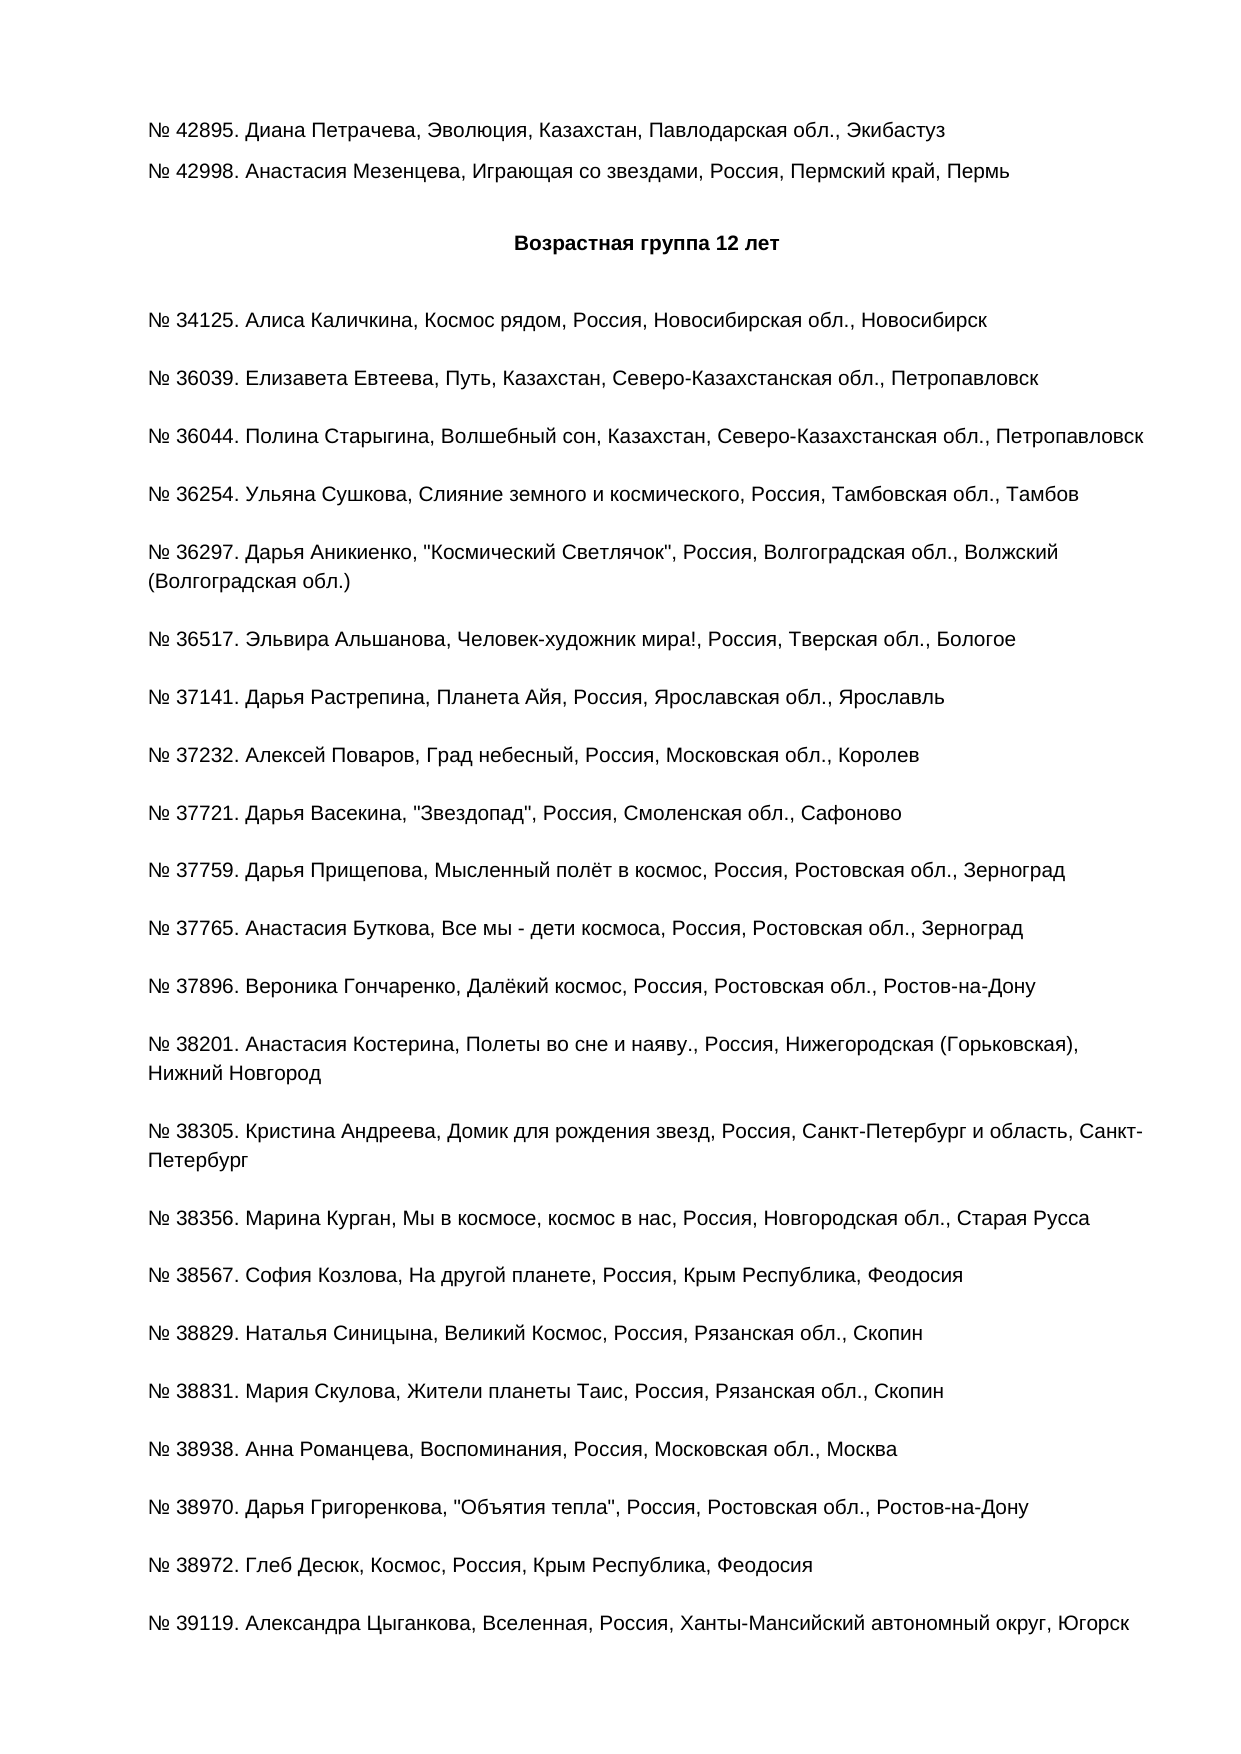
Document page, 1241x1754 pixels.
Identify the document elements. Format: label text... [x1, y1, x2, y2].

text № 38970. Дарья Григоренкова, "Объятия тепла", Россия, Ростовская обл., Ростов-на-Дону [148, 1495, 1152, 1519]
text № 37765. Анастасия Буткова, Все мы - дети космоса, Россия, Ростовская обл., Зерноград [148, 916, 1152, 940]
text № 42998. Анастасия Мезенцева, Играющая со звездами, Россия, Пермский край, Пермь [148, 159, 1152, 183]
text № 37759. Дарья Прищепова, Мысленный полёт в космос, Россия, Ростовская обл., Зерноград [148, 858, 1152, 882]
text Возрастная группа 12 лет [148, 231, 1152, 255]
text № 36254. Ульяна Сушкова, Слияние земного и космического, Россия, Тамбовская обл., Тамбов [148, 482, 1152, 506]
text № 37141. Дарья Растрепина, Планета Айя, Россия, Ярославская обл., Ярославль [148, 684, 1152, 708]
text № 39119. Александра Цыганкова, Вселенная, Россия, Ханты-Мансийский автономный округ, Югорск [148, 1611, 1152, 1635]
text № 38201. Анастасия Костерина, Полеты во сне и наяву., Россия, Нижегородская (Горьковская), Нижний Новгород [148, 1032, 1152, 1085]
text № 37232. Алексей Поваров, Град небесный, Россия, Московская обл., Королев [148, 742, 1152, 766]
text № 38305. Кристина Андреева, Домик для рождения звезд, Россия, Санкт-Петербург и область, Санкт-Петербург [148, 1119, 1152, 1171]
text № 36039. Елизавета Евтеева, Путь, Казахстан, Северо-Казахстанская обл., Петропавловск [148, 366, 1152, 390]
text № 38567. София Козлова, На другой планете, Россия, Крым Республика, Феодосия [148, 1263, 1152, 1287]
text № 38831. Мария Скулова, Жители планеты Таис, Россия, Рязанская обл., Скопин [148, 1379, 1152, 1403]
text № 37721. Дарья Васекина, "Звездопад", Россия, Смоленская обл., Сафоново [148, 800, 1152, 824]
text № 38356. Марина Курган, Мы в космосе, космос в нас, Россия, Новгородская обл., Старая Русса [148, 1205, 1152, 1229]
text № 42895. Диана Петрачева, Эволюция, Казахстан, Павлодарская обл., Экибастуз [148, 118, 1152, 142]
text № 38829. Наталья Синицына, Великий Космос, Россия, Рязанская обл., Скопин [148, 1321, 1152, 1345]
text № 37896. Вероника Гончаренко, Далёкий космос, Россия, Ростовская обл., Ростов-на-Дону [148, 974, 1152, 998]
text № 38938. Анна Романцева, Воспоминания, Россия, Московская обл., Москва [148, 1437, 1152, 1461]
text № 36517. Эльвира Альшанова, Человек-художник мира!, Россия, Тверская обл., Бологое [148, 627, 1152, 651]
text № 36297. Дарья Аникиенко, "Космический Светлячок", Россия, Волгоградская обл., Волжский (Волгоградская обл.) [148, 540, 1152, 593]
text № 34125. Алиса Каличкина, Космос рядом, Россия, Новосибирская обл., Новосибирск [148, 308, 1152, 332]
text № 36044. Полина Старыгина, Волшебный сон, Казахстан, Северо-Казахстанская обл., Петропавловск [148, 424, 1152, 448]
text № 38972. Глеб Десюк, Космос, Россия, Крым Республика, Феодосия [148, 1553, 1152, 1577]
